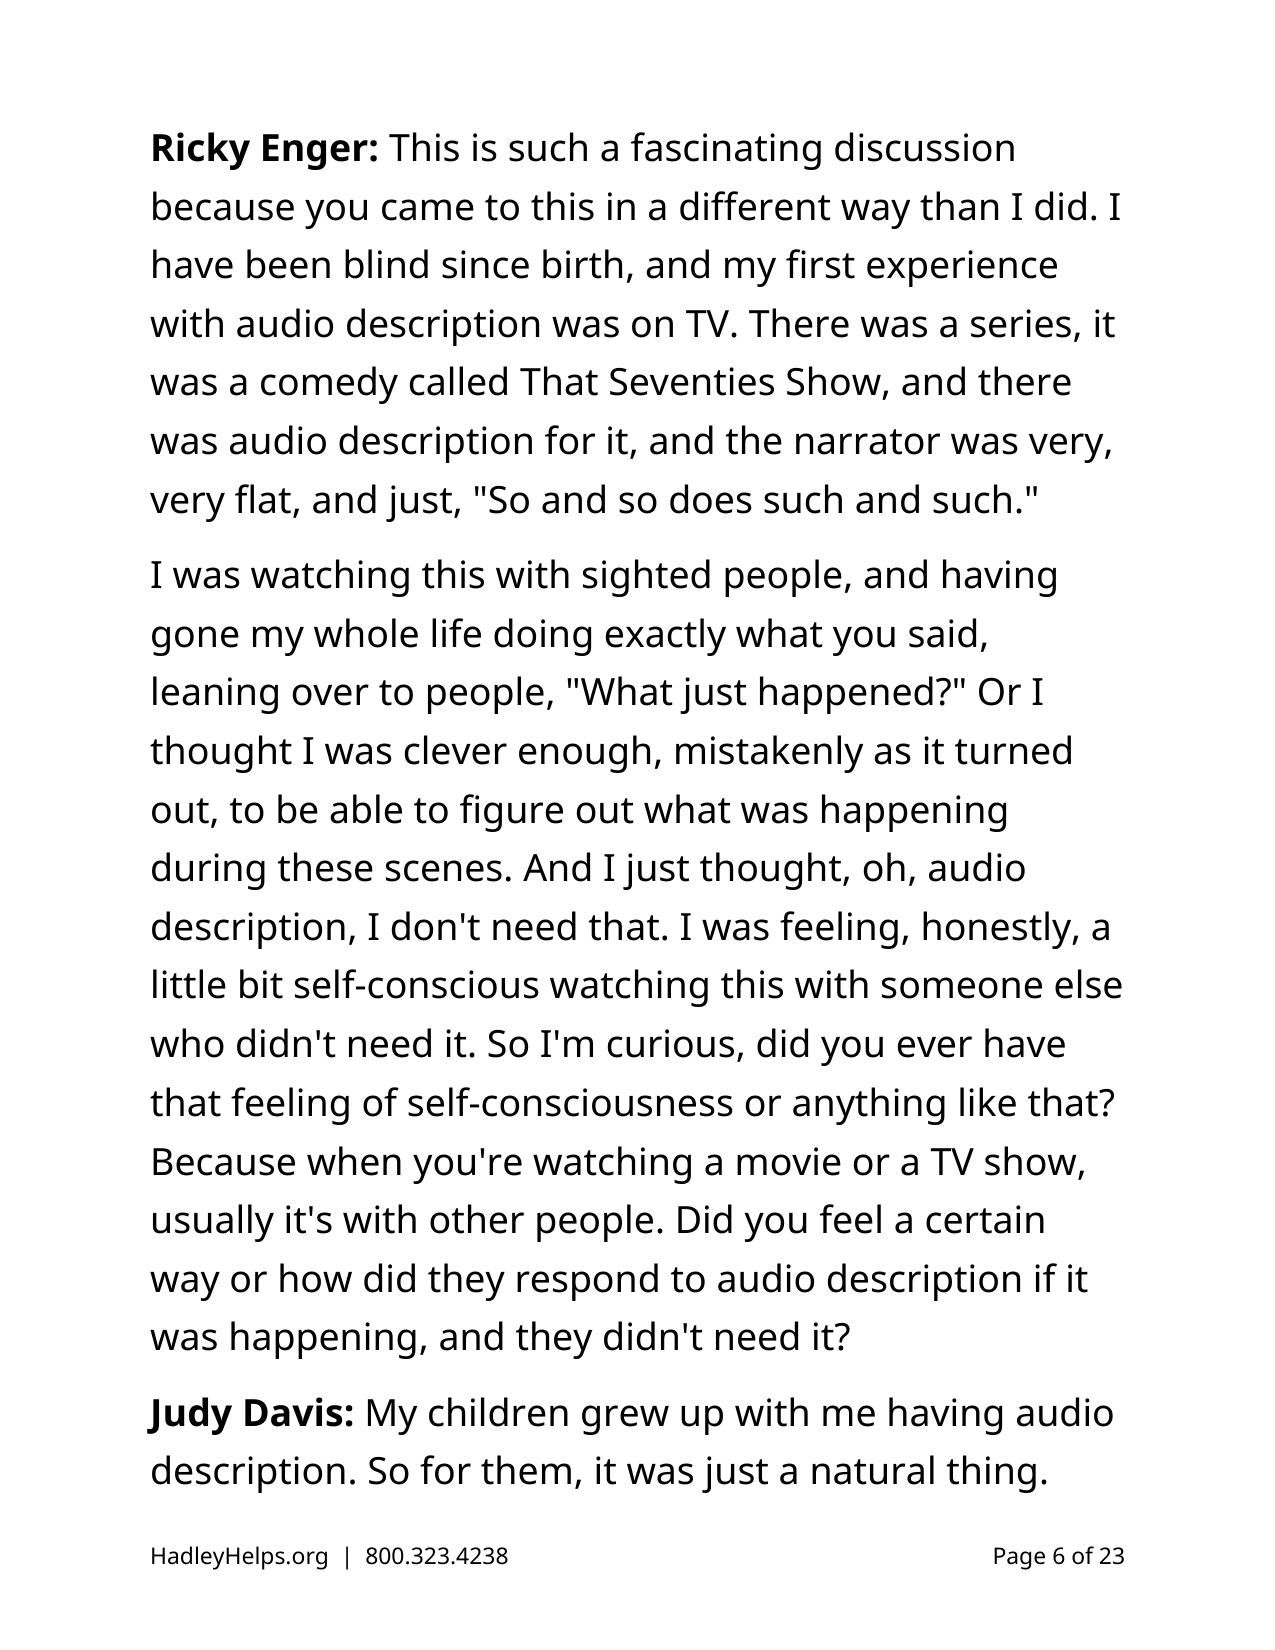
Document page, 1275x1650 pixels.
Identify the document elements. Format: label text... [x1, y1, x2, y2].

text Ricky Enger: This is such a fascinating discussion because you came to this in a different way than I did. I have been blind since birth, and my first experience with audio description was on TV. There was a series, it was a comedy called That Seventies Show, and there was audio description for it, and the narrator was very, very flat, and just, "So and so does such and such." [150, 121, 1125, 524]
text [150, 1386, 1125, 1496]
text I was watching this with sighted people, and having gone my whole life doing exactly what you said, leaning over to people, "What just happened?" Or I thought I was clever enough, mistakenly as it turned out, to be able to figure out what was happening during these scenes. And I just thought, oh, audio description, I don't need that. I was feeling, honestly, a little bit self-conscious watching this with someone else who didn't need it. So I'm curious, did you ever have that feeling of self-consciousness or anything like that? Because when you're watching a movie or a TV show, usually it's with other people. Did you feel a certain way or how did they respond to audio description if it was happening, and they didn't need it? [150, 548, 1125, 1362]
